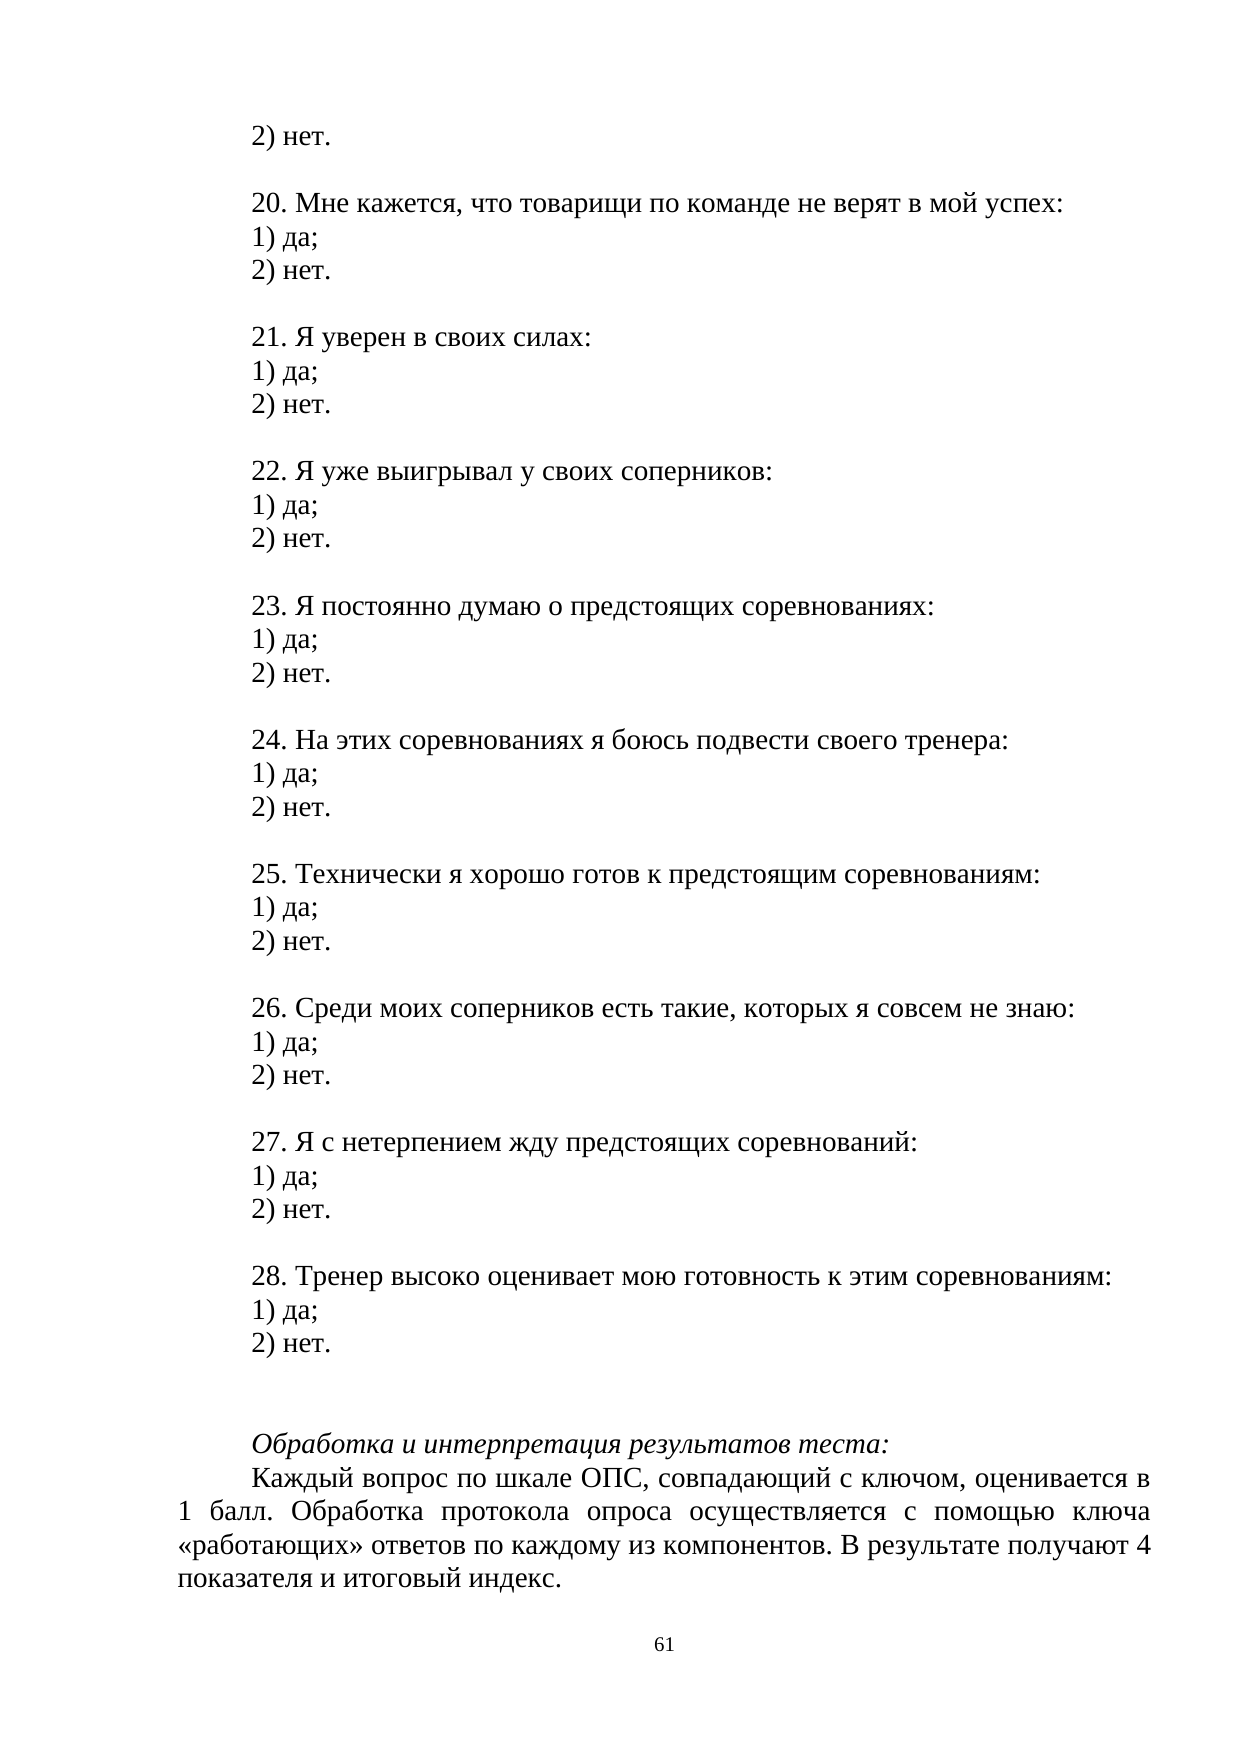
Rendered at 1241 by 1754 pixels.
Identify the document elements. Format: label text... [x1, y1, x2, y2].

text 28. Тренер высоко оценивает мою готовность к этим соревнованиям: [177, 1258, 1152, 1292]
text 27. Я с нетерпением жду предстоящих соревнований: [177, 1124, 1152, 1158]
text 21. Я уверен в своих силах: [177, 319, 1152, 353]
text 1) да; [177, 1158, 1152, 1191]
text 1) да; [177, 487, 1152, 521]
text 25. Технически я хорошо готов к предстоящим соревнованиям: [177, 856, 1152, 889]
text 2) нет. [177, 923, 1152, 957]
text 2) нет. [177, 1326, 1152, 1359]
text 1) да; [177, 755, 1152, 789]
text 2) нет. [177, 1057, 1152, 1091]
text 1) да; [177, 621, 1152, 655]
text 1) да; [177, 219, 1152, 252]
text 1) да; [177, 1292, 1152, 1326]
text 1) да; [177, 1024, 1152, 1057]
text 23. Я постоянно думаю о предстоящих соревнованиях: [177, 588, 1152, 621]
text Обработка и интерпретация результатов теста: [177, 1426, 1152, 1460]
text 2) нет. [177, 252, 1152, 286]
text 24. На этих соревнованиях я боюсь подвести своего тренера: [177, 722, 1152, 755]
text 2) нет. [177, 789, 1152, 822]
text 2) нет. [177, 118, 1152, 152]
text 2) нет. [177, 655, 1152, 688]
text 2) нет. [177, 386, 1152, 420]
text 20. Мне кажется, что товарищи по команде не верят в мой успех: [177, 185, 1152, 219]
text 1) да; [177, 889, 1152, 923]
text 1) да; [177, 353, 1152, 386]
text 26. Среди моих соперников есть такие, которых я совсем не знаю: [177, 990, 1152, 1024]
text 2) нет. [177, 1191, 1152, 1225]
list Каждый вопрос по шкале ОПС, совпадающий с ключом, оценивается в 1 балл. Обработка протокола опроса осуществляется с помощью ключа «работающих» ответов по каждому из компонентов. В результате получают 4 показателя и итоговый индекс. [177, 1460, 1152, 1594]
text 22. Я уже выигрывал у своих соперников: [177, 453, 1152, 487]
text 2) нет. [177, 521, 1152, 554]
